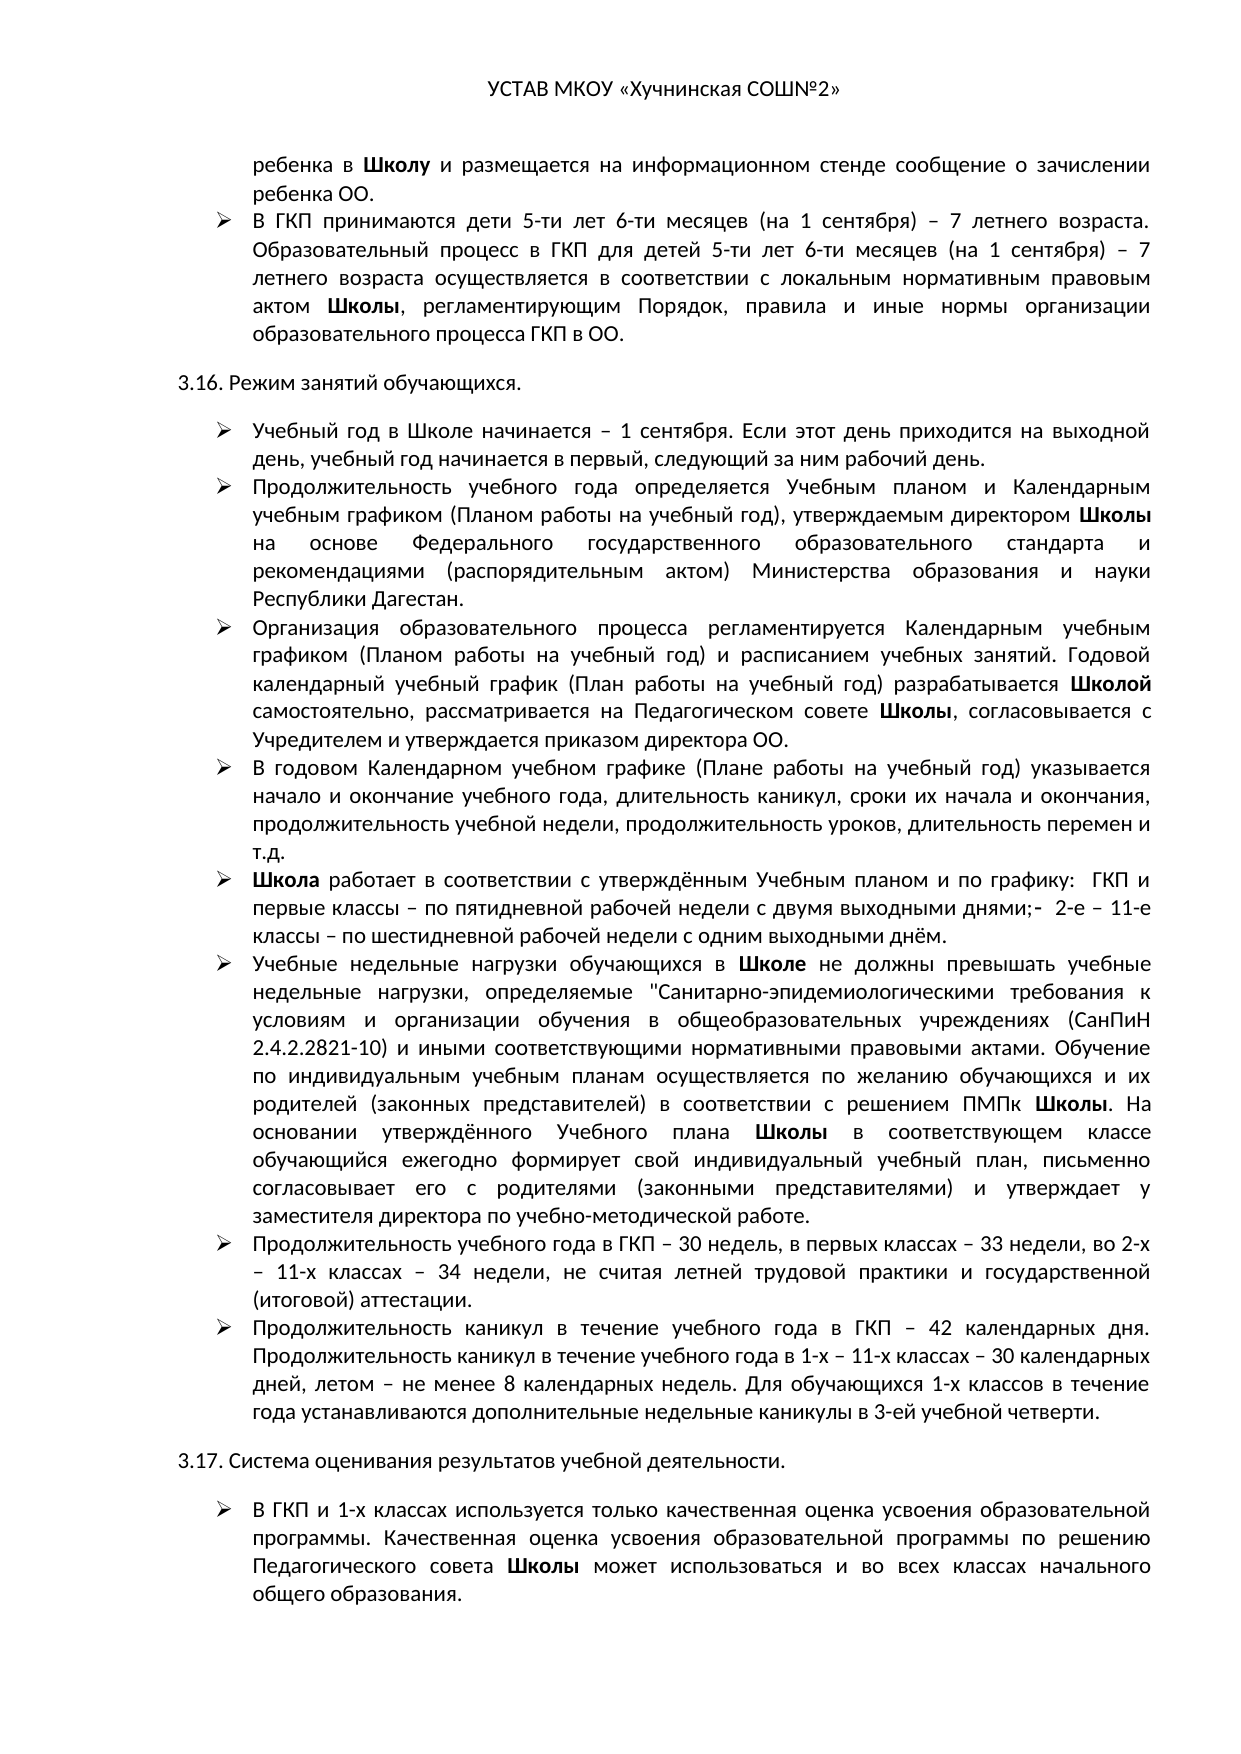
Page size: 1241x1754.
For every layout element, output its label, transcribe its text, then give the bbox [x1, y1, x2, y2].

text 3.17. Система оценивания результатов учебной деятельности. [177, 1446, 1152, 1474]
list Продолжительность учебного года определяется Учебным планом и Календарным учебным графиком (Планом работы на учебный год), утверждаемым директором Школы на основе Федерального государственного образовательного стандарта и рекомендациями (распорядительным актом) Министерства образования и науки Республики Дагестан. [215, 472, 1152, 613]
list В ГКП и 1-х классах используется только качественная оценка усвоения образовательной программы. Качественная оценка усвоения образовательной программы по решению Педагогического совета Школы может использоваться и во всех классах начального общего образования. [215, 1495, 1152, 1607]
list В годовом Календарном учебном графике (Плане работы на учебный год) указывается начало и окончание учебного года, длительность каникул, сроки их начала и окончания, продолжительность учебной недели, продолжительность уроков, длительность перемен и т.д. [215, 753, 1152, 865]
list Учебные недельные нагрузки обучающихся в Школе не должны превышать учебные недельные нагрузки, определяемые "Санитарно-эпидемиологическими требования к условиям и организации обучения в общеобразовательных учреждениях (СанПиН 2.4.2.2821-10) и иными соответствующими нормативными правовыми актами. Обучение по индивидуальным учебным планам осуществляется по желанию обучающихся и их родителей (законных представителей) в соответствии с решением ПМПк Школы. На основании утверждённого Учебного плана Школы в соответствующем классе обучающийся ежегодно формирует свой индивидуальный учебный план, письменно согласовывает его с родителями (законными представителями) и утверждает у заместителя директора по учебно-методической работе. [215, 949, 1152, 1229]
list Организация образовательного процесса регламентируется Календарным учебным графиком (Планом работы на учебный год) и расписанием учебных занятий. Годовой календарный учебный график (План работы на учебный год) разрабатывается Школой самостоятельно, рассматривается на Педагогическом совете Школы, согласовывается с Учредителем и утверждается приказом директора ОО. [215, 613, 1152, 753]
list В ГКП принимаются дети 5-ти лет 6-ти месяцев (на 1 сентября) – 7 летнего возраста. Образовательный процесс в ГКП для детей 5-ти лет 6-ти месяцев (на 1 сентября) – 7 летнего возраста осуществляется в соответствии с локальным нормативным правовым актом Школы, регламентирующим Порядок, правила и иные нормы организации образовательного процесса ГКП в ОО. [215, 207, 1152, 347]
list Продолжительность каникул в течение учебного года в ГКП – 42 календарных дня. Продолжительность каникул в течение учебного года в 1-х – 11-х классах – 30 календарных дней, летом – не менее 8 календарных недель. Для обучающихся 1-х классов в течение года устанавливаются дополнительные недельные каникулы в 3-ей учебной четверти. [215, 1313, 1152, 1425]
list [215, 151, 1152, 207]
list Учебный год в Школе начинается – 1 сентября. Если этот день приходится на выходной день, учебный год начинается в первый, следующий за ним рабочий день. [215, 416, 1152, 472]
text 3.16. Режим занятий обучающихся. [177, 368, 1152, 396]
list Школа работает в соответствии с утверждённым Учебным планом и по графику: ГКП и первые классы – по пятидневной рабочей недели с двумя выходными днями; 2-е – 11-е классы – по шестидневной рабочей недели с одним выходными днём. [215, 865, 1152, 949]
list Продолжительность учебного года в ГКП – 30 недель, в первых классах – 33 недели, во 2-х – 11-х классах – 34 недели, не считая летней трудовой практики и государственной (итоговой) аттестации. [215, 1229, 1152, 1313]
